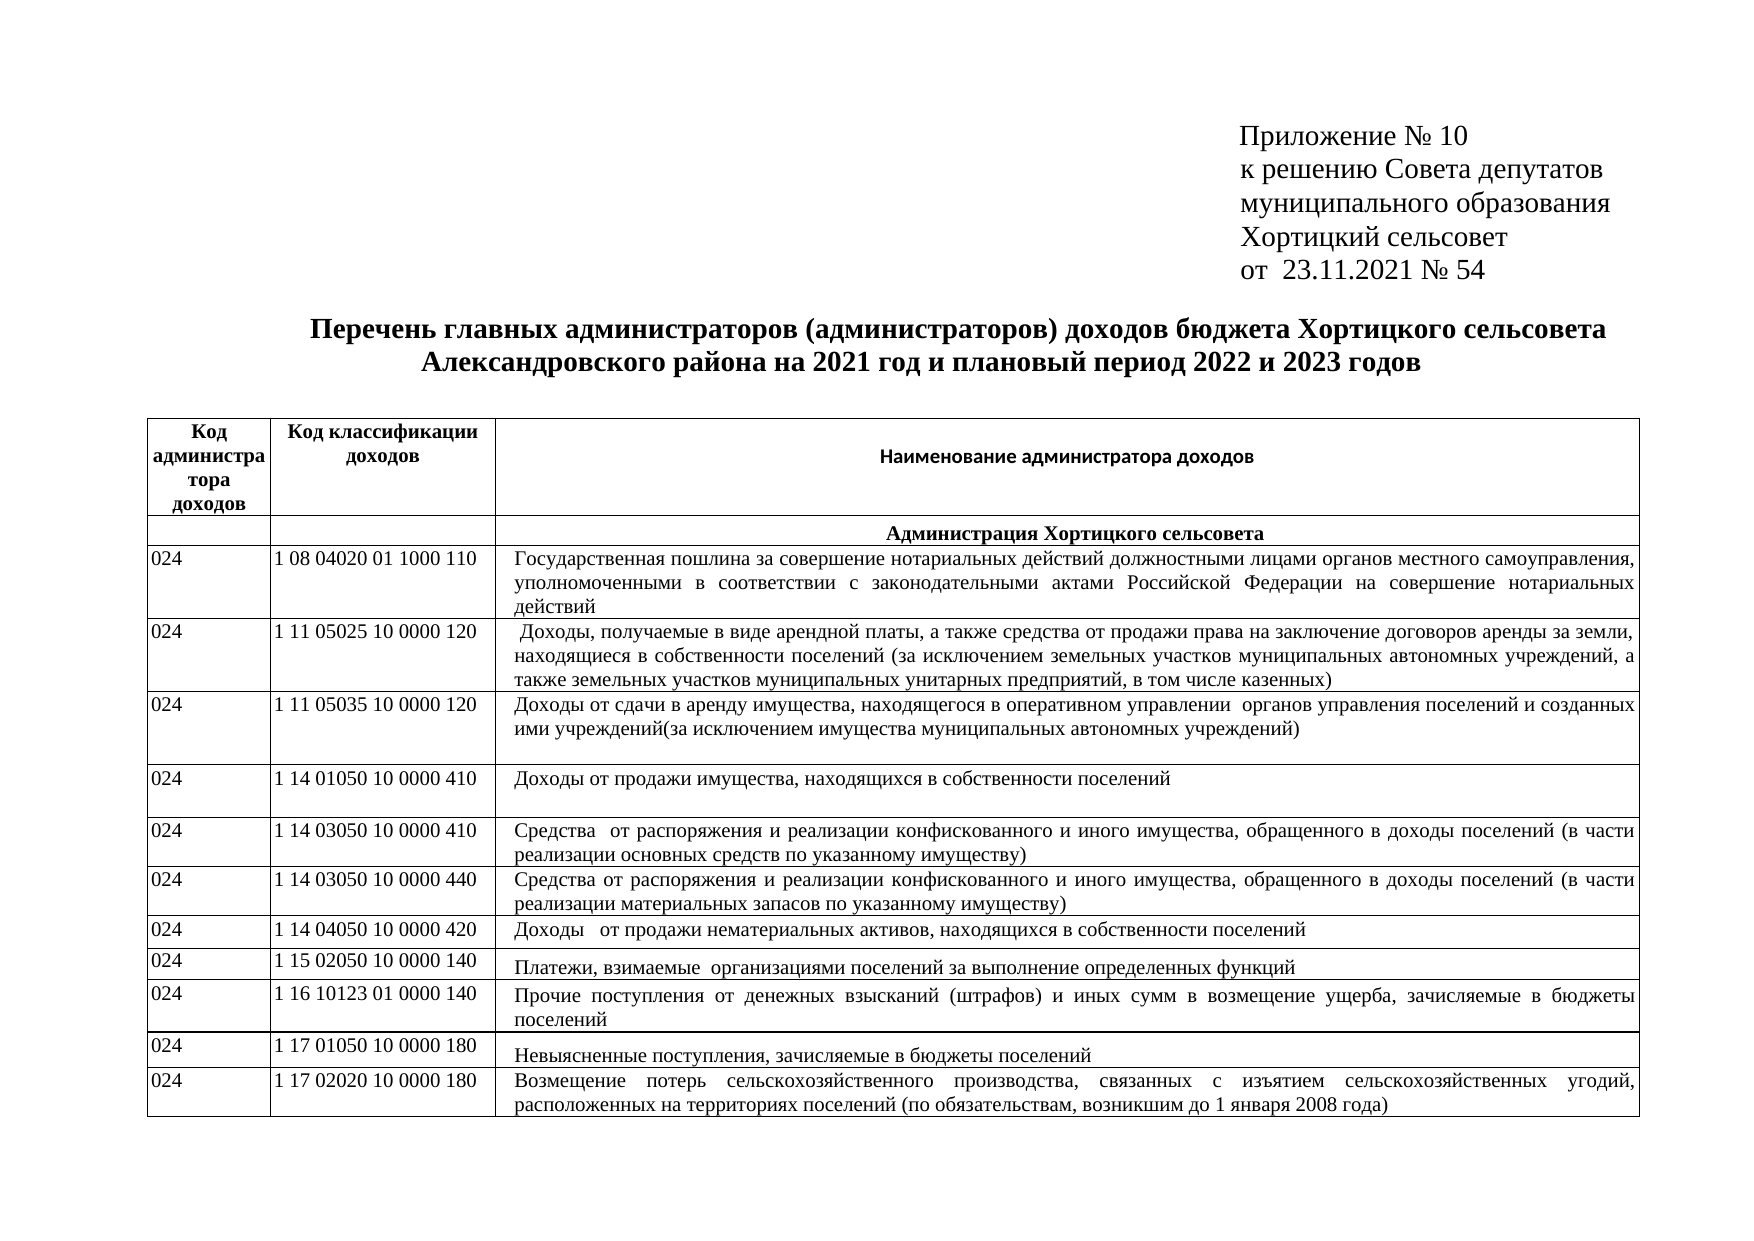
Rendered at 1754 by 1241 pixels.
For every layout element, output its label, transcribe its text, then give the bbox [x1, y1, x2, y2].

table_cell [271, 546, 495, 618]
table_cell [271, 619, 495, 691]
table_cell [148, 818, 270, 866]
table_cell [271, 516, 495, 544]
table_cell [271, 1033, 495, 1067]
text Хортицкий сельсовет [1240, 219, 1665, 252]
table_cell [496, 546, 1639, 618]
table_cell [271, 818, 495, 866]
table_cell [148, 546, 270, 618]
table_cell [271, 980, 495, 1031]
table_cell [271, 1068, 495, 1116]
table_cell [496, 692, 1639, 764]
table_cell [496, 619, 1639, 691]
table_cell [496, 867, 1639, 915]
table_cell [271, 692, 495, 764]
text от 23.11.2021 № 54 [1197, 252, 1665, 286]
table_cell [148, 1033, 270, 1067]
subtitle Перечень главных администраторов (администраторов) доходов бюджета Хортицкого сельсовета Александровского района на 2021 год и плановый период 2022 и 2023 годов [177, 311, 1665, 378]
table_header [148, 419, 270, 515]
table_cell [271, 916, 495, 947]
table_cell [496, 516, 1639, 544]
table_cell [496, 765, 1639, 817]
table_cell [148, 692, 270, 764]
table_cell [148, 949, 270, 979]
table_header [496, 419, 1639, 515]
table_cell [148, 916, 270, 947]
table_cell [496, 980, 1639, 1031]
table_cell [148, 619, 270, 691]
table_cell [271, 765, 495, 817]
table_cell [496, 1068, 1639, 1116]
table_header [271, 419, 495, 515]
text Приложение № 10 [177, 118, 1665, 152]
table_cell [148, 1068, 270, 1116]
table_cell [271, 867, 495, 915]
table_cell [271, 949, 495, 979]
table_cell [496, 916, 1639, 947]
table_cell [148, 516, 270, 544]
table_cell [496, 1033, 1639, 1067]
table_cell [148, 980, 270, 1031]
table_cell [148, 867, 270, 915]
text к решению Совета депутатов муниципального образования [1240, 152, 1665, 219]
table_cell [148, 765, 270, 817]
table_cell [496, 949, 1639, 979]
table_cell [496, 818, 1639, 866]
